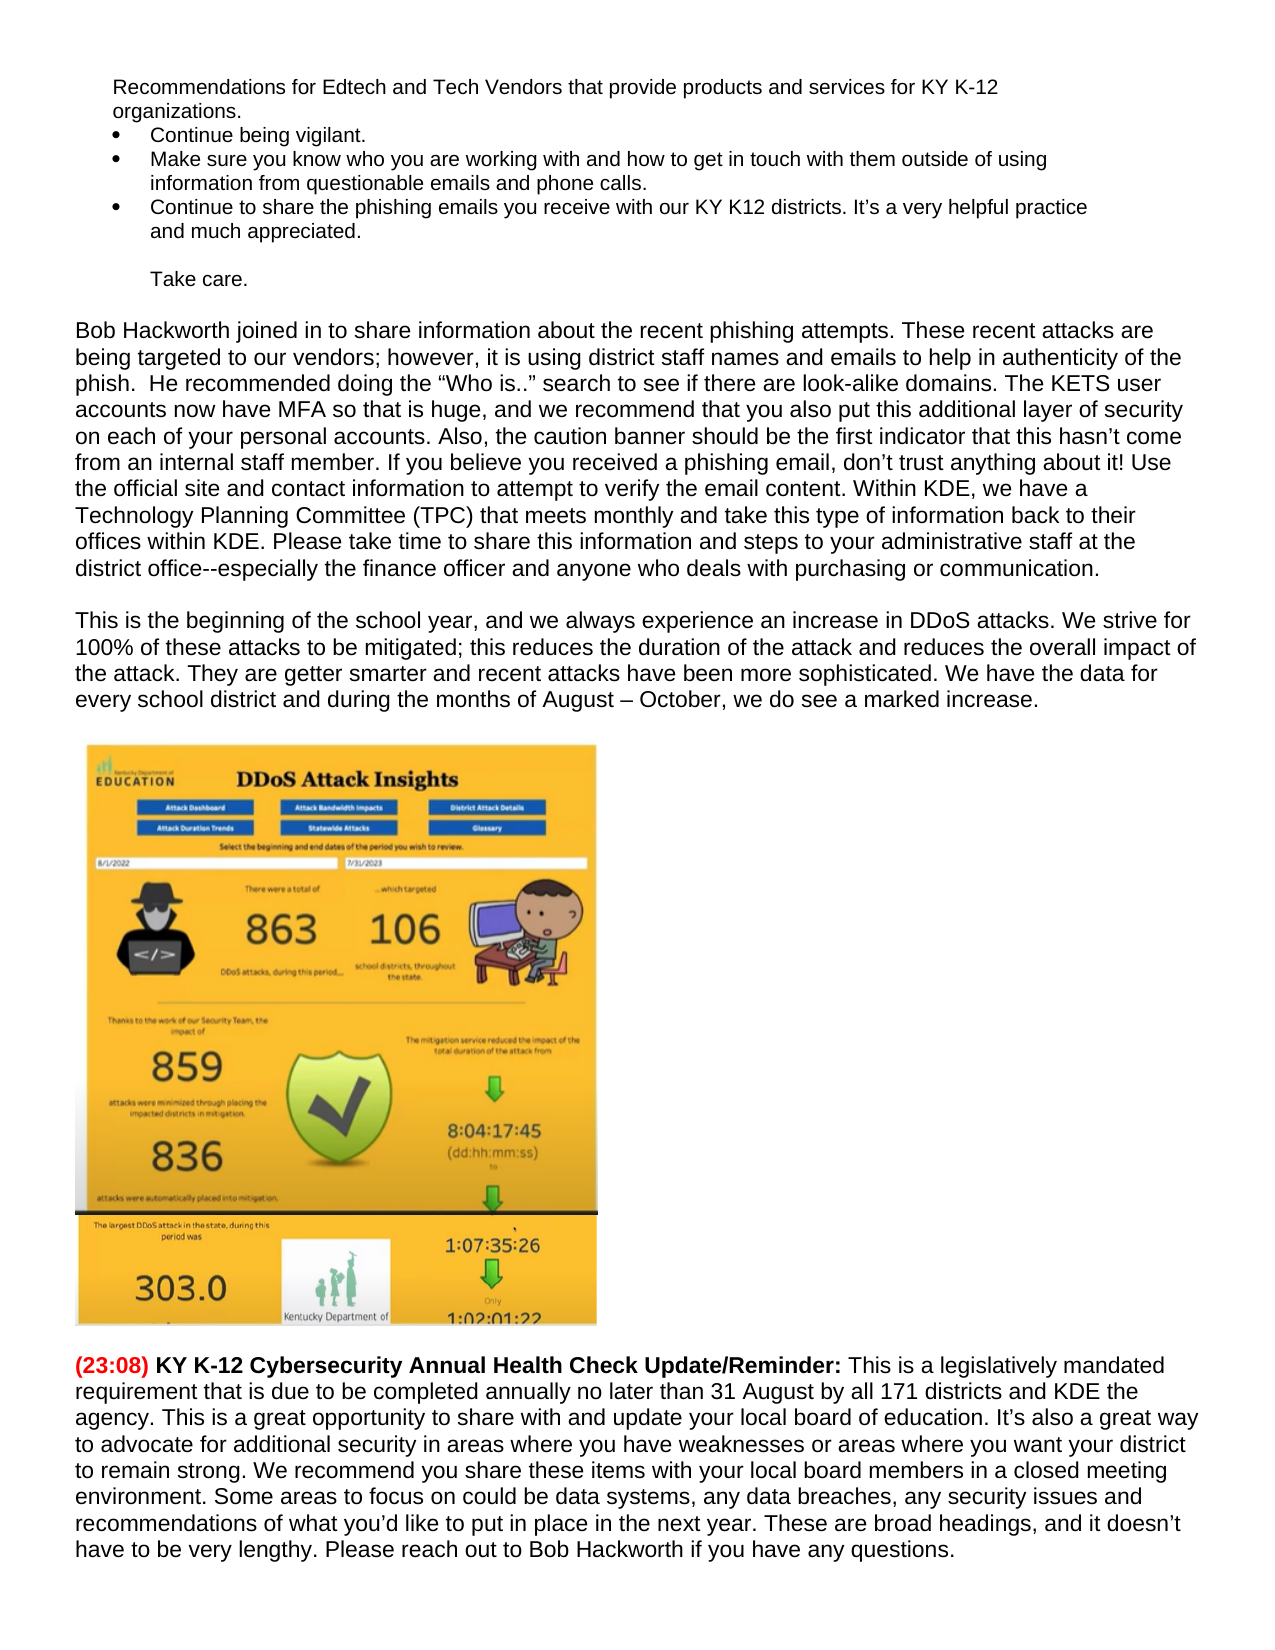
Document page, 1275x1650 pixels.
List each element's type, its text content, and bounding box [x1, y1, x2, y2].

text Bob Hackworth joined in to share information about the recent phishing attempts. These recent attacks are being targeted to our vendors; however, it is using district staff names and emails to help in authenticity of the phish. He recommended doing the “Who is..” search to see if there are look-alike domains. The KETS user accounts now have MFA so that is huge, and we recommend that you also put this additional layer of security on each of your personal accounts. Also, the caution banner should be the first indicator that this hasn’t come from an internal staff member. If you believe you received a phishing email, don’t trust anything about it! Use the official site and contact information to attempt to verify the email content. Within KDE, we have a Technology Planning Committee (TPC) that meets monthly and take this type of information back to their offices within KDE. Please take time to share this information and steps to your administrative staff at the district office--especially the finance officer and anyone who deals with purchasing or communication. [75, 317, 1200, 581]
list Continue being vigilant. [112, 123, 1125, 147]
text Recommendations for Edtech and Tech Vendors that provide products and services for KY K-12 organizations. [112, 75, 1125, 123]
list Make sure you know who you are working with and how to get in touch with them outside of using information from questionable emails and phone calls. [112, 147, 1125, 195]
list Continue to share the phishing emails you receive with our KY K12 districts. It’s a very helpful practice and much appreciated. [112, 195, 1125, 243]
text Take care. [150, 267, 1125, 291]
text This is the beginning of the school year, and we always experience an increase in DDoS attacks. We strive for 100% of these attacks to be mitigated; this reduces the duration of the attack and reduces the overall impact of the attack. They are getter smarter and recent attacks have been more sophisticated. We have the data for every school district and during the months of August – October, we do see a marked increase. [75, 607, 1200, 713]
picture [75, 738, 598, 1326]
text (23:08) KY K-12 Cybersecurity Annual Health Check Update/Reminder: This is a legislatively mandated requirement that is due to be completed annually no later than 31 August by all 171 districts and KDE the agency. This is a great opportunity to share with and update your local board of education. It’s also a great way to advocate for additional security in areas where you have weaknesses or areas where you want your district to remain strong. We recommend you share these items with your local board members in a closed meeting environment. Some areas to focus on could be data systems, any data breaches, any security issues and recommendations of what you’d like to put in place in the next year. These are broad headings, and it doesn’t have to be very lengthy. Please reach out to Bob Hackworth if you have any questions. [75, 1352, 1200, 1562]
